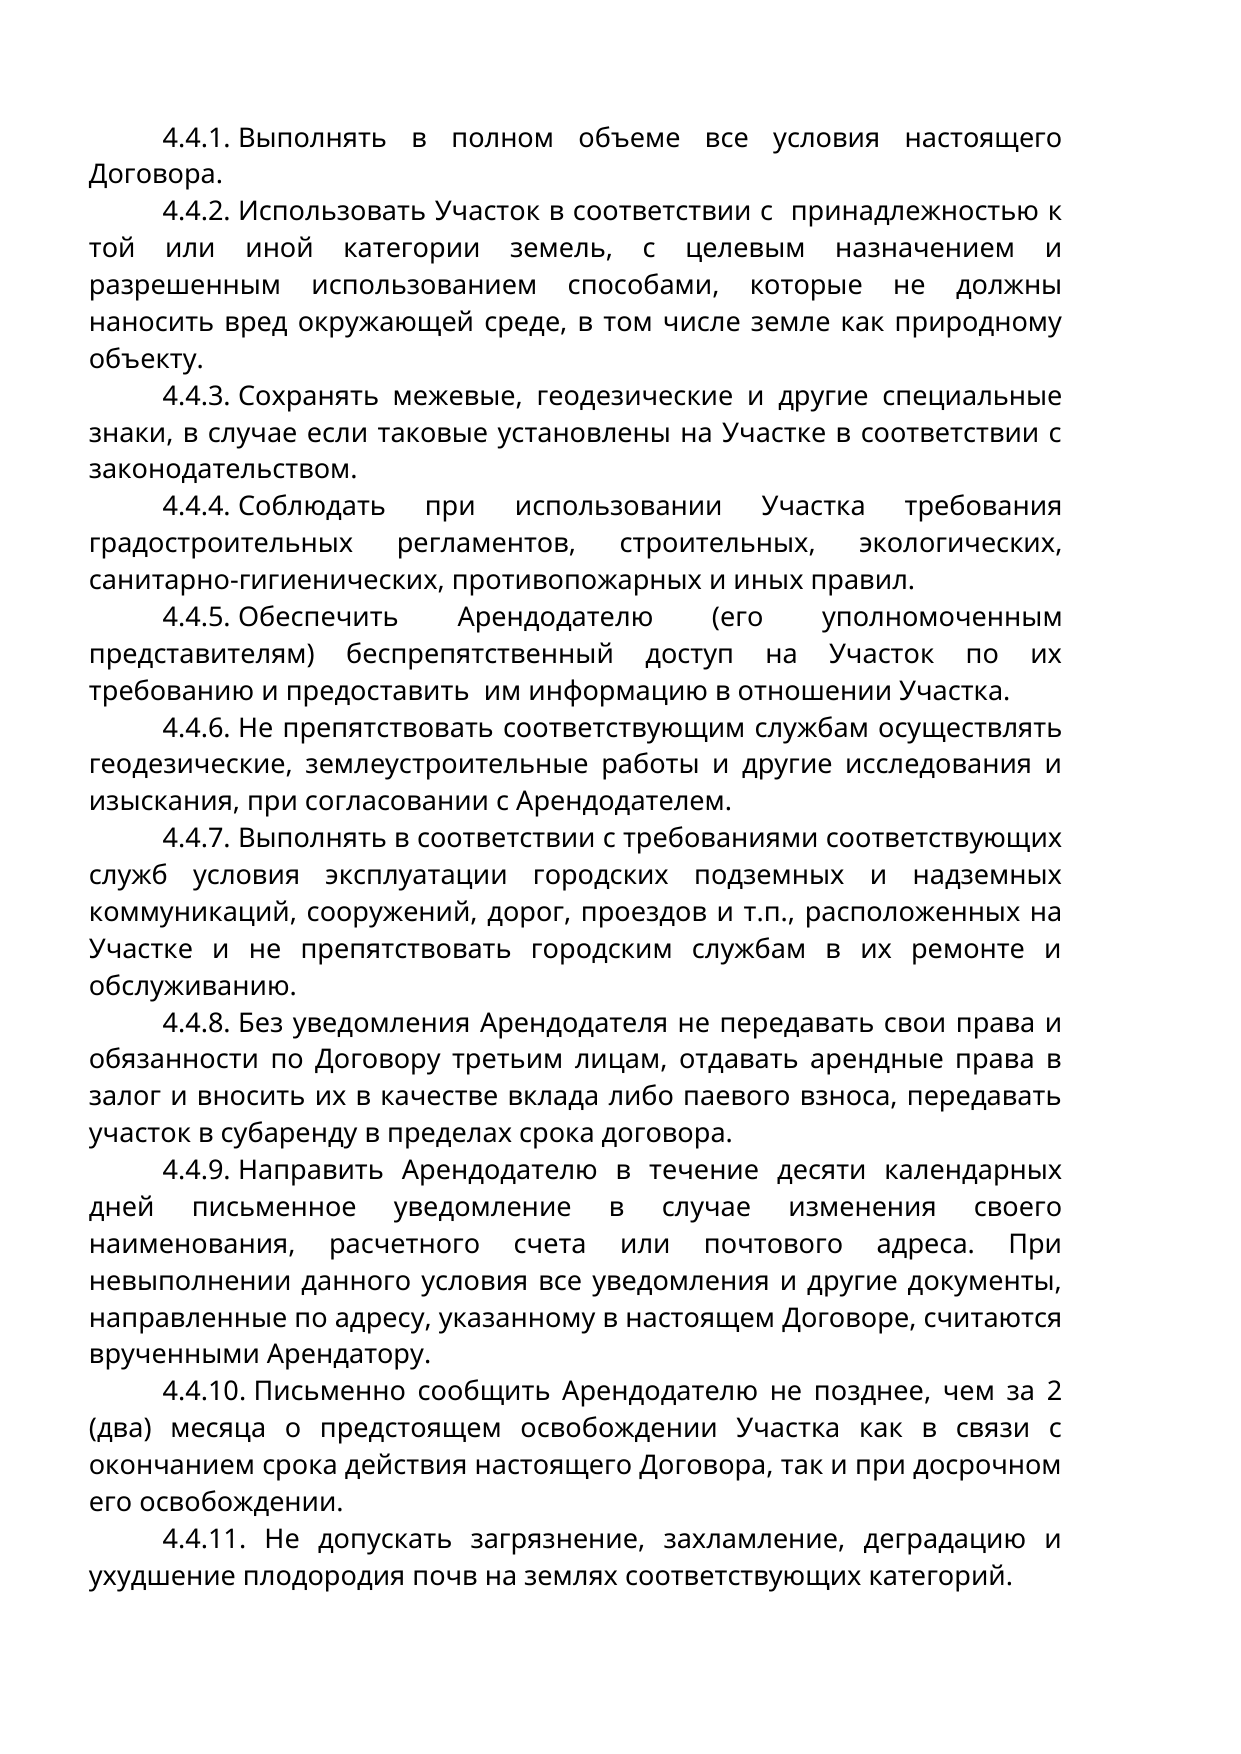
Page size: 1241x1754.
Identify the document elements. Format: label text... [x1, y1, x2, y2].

text 4.4.3. Сохранять межевые, геодезические и другие специальные знаки, в случае если таковые установлены на Участке в соответствии с законодательством. [89, 376, 1063, 487]
text 4.4.2. Использовать Участок в соответствии с принадлежностью к той или иной категории земель, с целевым назначением и разрешенным использованием способами, которые не должны наносить вред окружающей среде, в том числе земле как природному объекту. [89, 192, 1063, 376]
text 4.4.9. Направить Арендодателю в течение десяти календарных дней письменное уведомление в случае изменения своего наименования, расчетного счета или почтового адреса. При невыполнении данного условия все уведомления и другие документы, направленные по адресу, указанному в настоящем Договоре, считаются врученными Арендатору. [89, 1151, 1063, 1372]
text 4.4.8. Без уведомления Арендодателя не передавать свои права и обязанности по Договору третьим лицам, отдавать арендные права в залог и вносить их в качестве вклада либо паевого взноса, передавать участок в субаренду в пределах срока договора. [89, 1003, 1063, 1151]
text 4.4.4. Соблюдать при использовании Участка требования градостроительных регламентов, строительных, экологических, санитарно-гигиенических, противопожарных и иных правил. [89, 487, 1063, 597]
text 4.4.11. Не допускать загрязнение, захламление, деградацию и ухудшение плодородия почв на землях соответствующих категорий. [89, 1519, 1063, 1593]
text 4.4.1. Выполнять в полном объеме все условия настоящего Договора. [89, 118, 1063, 192]
text 4.4.5. Обеспечить Арендодателю (его уполномоченным представителям) беспрепятственный доступ на Участок по их требованию и предоставить им информацию в отношении Участка. [89, 597, 1063, 708]
text 4.4.6. Не препятствовать соответствующим службам осуществлять геодезические, землеустроительные работы и другие исследования и изыскания, при согласовании с Арендодателем. [89, 708, 1063, 819]
text 4.4.10. Письменно сообщить Арендодателю не позднее, чем за 2 (два) месяца о предстоящем освобождении Участка как в связи с окончанием срока действия настоящего Договора, так и при досрочном его освобождении. [89, 1372, 1063, 1519]
text 4.4.7. Выполнять в соответствии с требованиями соответствующих служб условия эксплуатации городских подземных и надземных коммуникаций, сооружений, дорог, проездов и т.п., расположенных на Участке и не препятствовать городским службам в их ремонте и обслуживанию. [89, 819, 1063, 1003]
